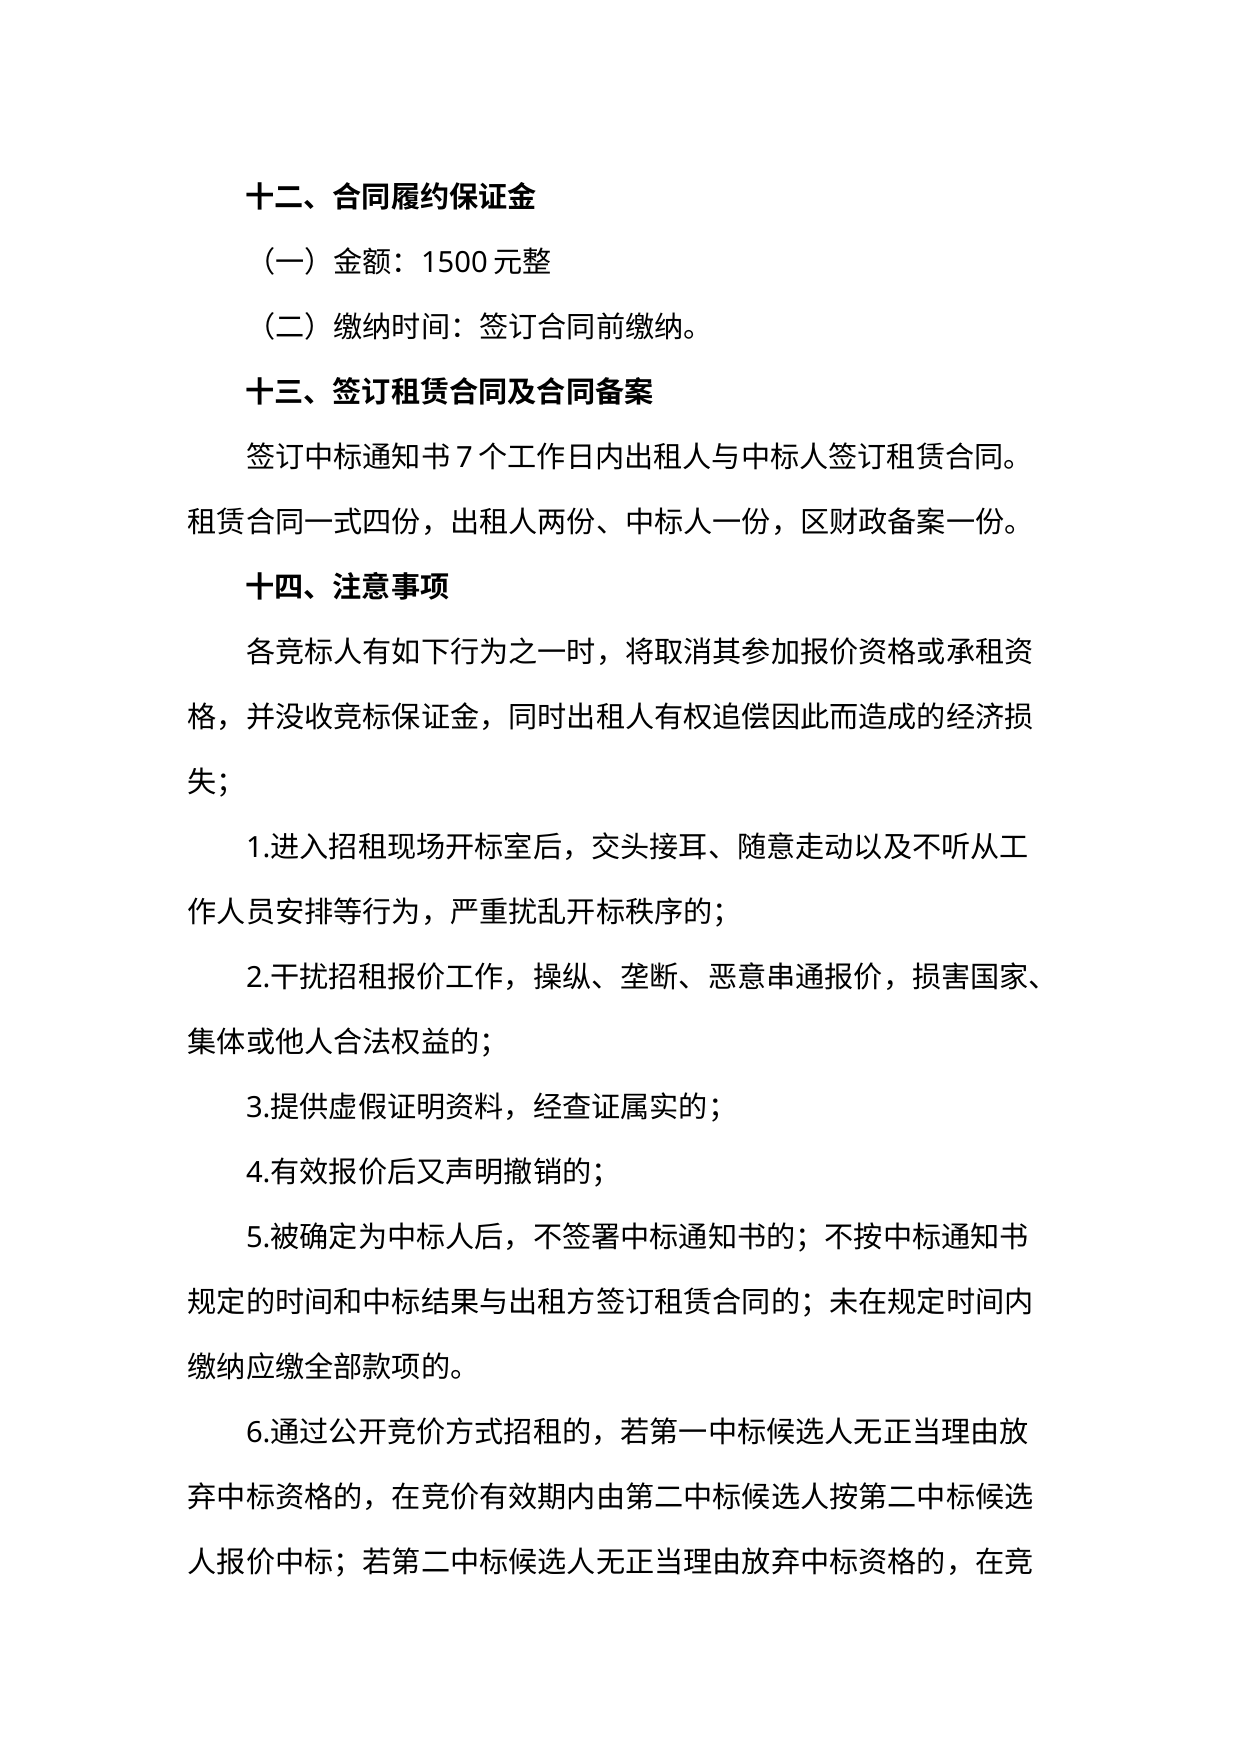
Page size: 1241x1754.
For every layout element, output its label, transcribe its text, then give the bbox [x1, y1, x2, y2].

text 5.被确定为中标人后，不签署中标通知书的；不按中标通知书规定的时间和中标结果与出租方签订租赁合同的；未在规定时间内缴纳应缴全部款项的。 [187, 1202, 1053, 1397]
text 2.干扰招租报价工作，操纵、垄断、恶意串通报价，损害国家、集体或他人合法权益的； [187, 942, 1053, 1072]
text 十三、签订租赁合同及合同备案 [187, 357, 1053, 422]
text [187, 1397, 1053, 1592]
text 1.进入招租现场开标室后，交头接耳、随意走动以及不听从工作人员安排等行为，严重扰乱开标秩序的； [187, 812, 1053, 942]
text 3.提供虚假证明资料，经查证属实的； [187, 1072, 1053, 1137]
text （二）缴纳时间：签订合同前缴纳。 [187, 292, 1053, 357]
text 签订中标通知书7个工作日内出租人与中标人签订租赁合同。租赁合同一式四份，出租人两份、中标人一份，区财政备案一份。 [187, 422, 1053, 552]
text 4.有效报价后又声明撤销的； [187, 1137, 1053, 1202]
text （一）金额：1500元整 [187, 227, 1053, 292]
text 十四、注意事项 [187, 552, 1053, 617]
text 各竞标人有如下行为之一时，将取消其参加报价资格或承租资格，并没收竞标保证金，同时出租人有权追偿因此而造成的经济损失； [187, 617, 1053, 812]
text 十二、合同履约保证金 [187, 162, 1053, 227]
